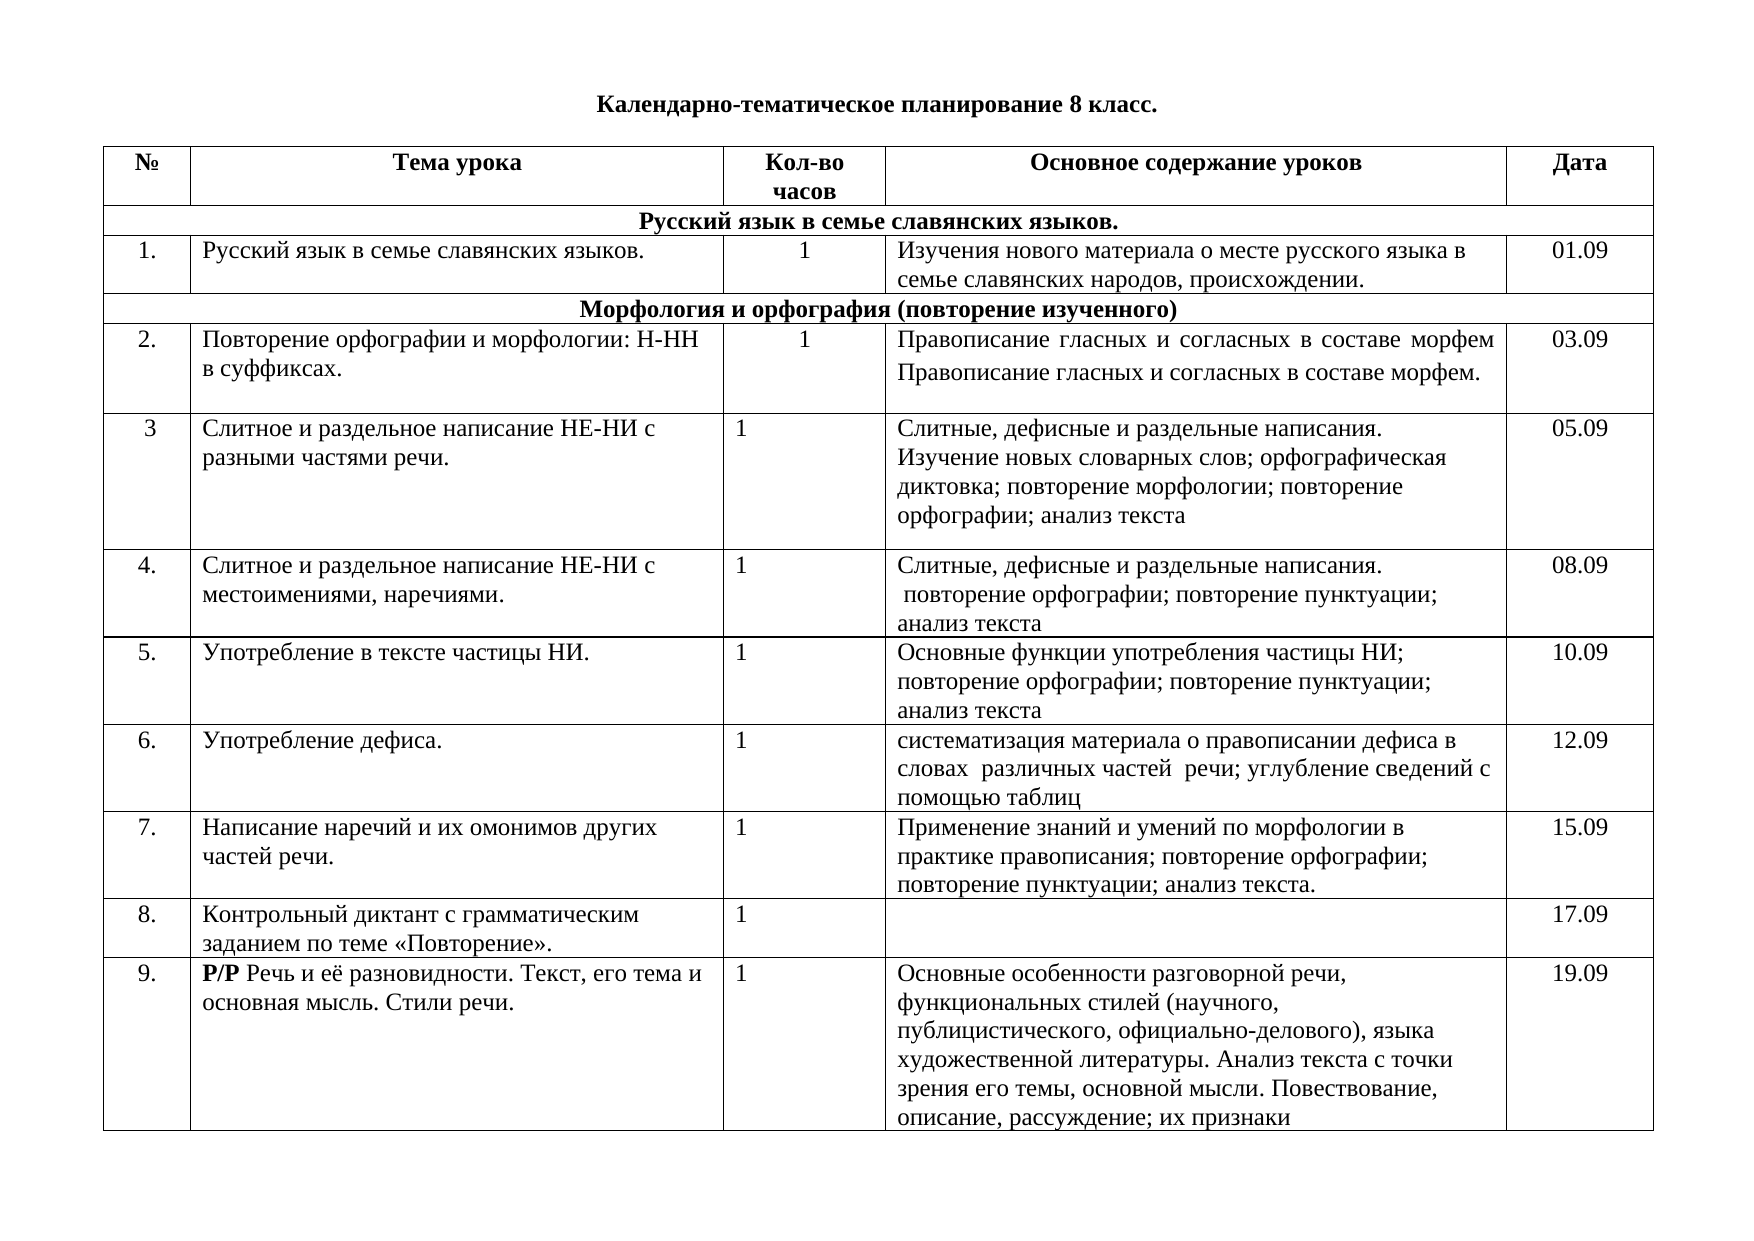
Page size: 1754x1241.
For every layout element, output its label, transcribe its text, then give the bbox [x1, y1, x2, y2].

table_cell Р/Р Речь и её разновидности. Текст, его тема и основная мысль. Стили речи. [191, 958, 723, 1130]
table_cell 4. [104, 550, 190, 636]
table_cell 1 [724, 324, 885, 412]
table_cell Повторение орфографии и морфологии: Н-НН в суффиксах. [191, 324, 723, 412]
table_cell 05.09 [1507, 414, 1653, 549]
table_header Дата [1507, 147, 1653, 205]
table_cell 1 [724, 899, 885, 957]
table_cell [886, 899, 1506, 957]
table_cell Слитные, дефисные и раздельные написания. Изучение новых словарных слов; орфографическая диктовка; повторение морфологии; повторение орфографии; анализ текста [886, 414, 1506, 549]
table_cell 1. [104, 236, 190, 293]
table_cell 1 [724, 958, 885, 1130]
table_cell 1 [724, 812, 885, 898]
table_cell Слитное и раздельное написание НЕ-НИ с местоимениями, наречиями. [191, 550, 723, 636]
table_cell Основные функции употребления частицы НИ; повторение орфографии; повторение пунктуации; анализ текста [886, 638, 1506, 724]
table_cell 01.09 [1507, 236, 1653, 293]
table_cell 1 [724, 550, 885, 636]
table_cell 2. [104, 324, 190, 412]
table_cell 5. [104, 638, 190, 724]
table_cell Контрольный диктант с грамматическим заданием по теме «Повторение». [191, 899, 723, 957]
table_cell 15.09 [1507, 812, 1653, 898]
table_cell 10.09 [1507, 638, 1653, 724]
table_cell Употребление в тексте частицы НИ. [191, 638, 723, 724]
table_cell 8. [104, 899, 190, 957]
table_cell 08.09 [1507, 550, 1653, 636]
text Календарно-тематическое планирование 8 класс. [118, 89, 1636, 117]
table_cell 7. [104, 812, 190, 898]
table_cell Русский язык в семье славянских языков. [104, 206, 1653, 234]
table_cell 12.09 [1507, 725, 1653, 811]
table_cell 6. [104, 725, 190, 811]
table_header Основное содержание уроков [886, 147, 1506, 205]
table_cell 1 [724, 414, 885, 549]
table_cell 19.09 [1507, 958, 1653, 1130]
table_header Кол-во часов [724, 147, 885, 205]
table_cell 1 [724, 236, 885, 293]
table_cell систематизация материала о правописании дефиса в словах различных частей речи; углубление сведений с помощью таблиц [886, 725, 1506, 811]
table_cell Слитное и раздельное написание НЕ-НИ с разными частями речи. [191, 414, 723, 549]
table_cell Правописание гласных и согласных в составе морфем Правописание гласных и согласных в составе морфем. [886, 324, 1506, 412]
table_cell Слитные, дефисные и раздельные написания. повторение орфографии; повторение пунктуации; анализ текста [886, 550, 1506, 636]
table_cell 1 [724, 638, 885, 724]
table_cell 9. [104, 958, 190, 1130]
table_cell Основные особенности разговорной речи, функциональных стилей (научного, публицистического, официально-делового), языка художественной литературы. Анализ текста с точки зрения его темы, основной мысли. Повествование, описание, рассуждение; их признаки [886, 958, 1506, 1130]
table_header № [104, 147, 190, 205]
table_cell 1 [724, 725, 885, 811]
table_header Тема урока [191, 147, 723, 205]
table_cell Применение знаний и умений по морфологии в практике правописания; повторение орфографии; повторение пунктуации; анализ текста. [886, 812, 1506, 898]
table_cell Употребление дефиса. [191, 725, 723, 811]
table_cell 3 [104, 414, 190, 549]
table_cell Изучения нового материала о месте русского языка в семье славянских народов, происхождении. [886, 236, 1506, 293]
table_cell Морфология и орфография (повторение изученного) [104, 294, 1653, 323]
table_cell 03.09 [1507, 324, 1653, 412]
table_cell Написание наречий и их омонимов других частей речи. [191, 812, 723, 898]
table_cell 17.09 [1507, 899, 1653, 957]
table_cell Русский язык в семье славянских языков. [191, 236, 723, 293]
